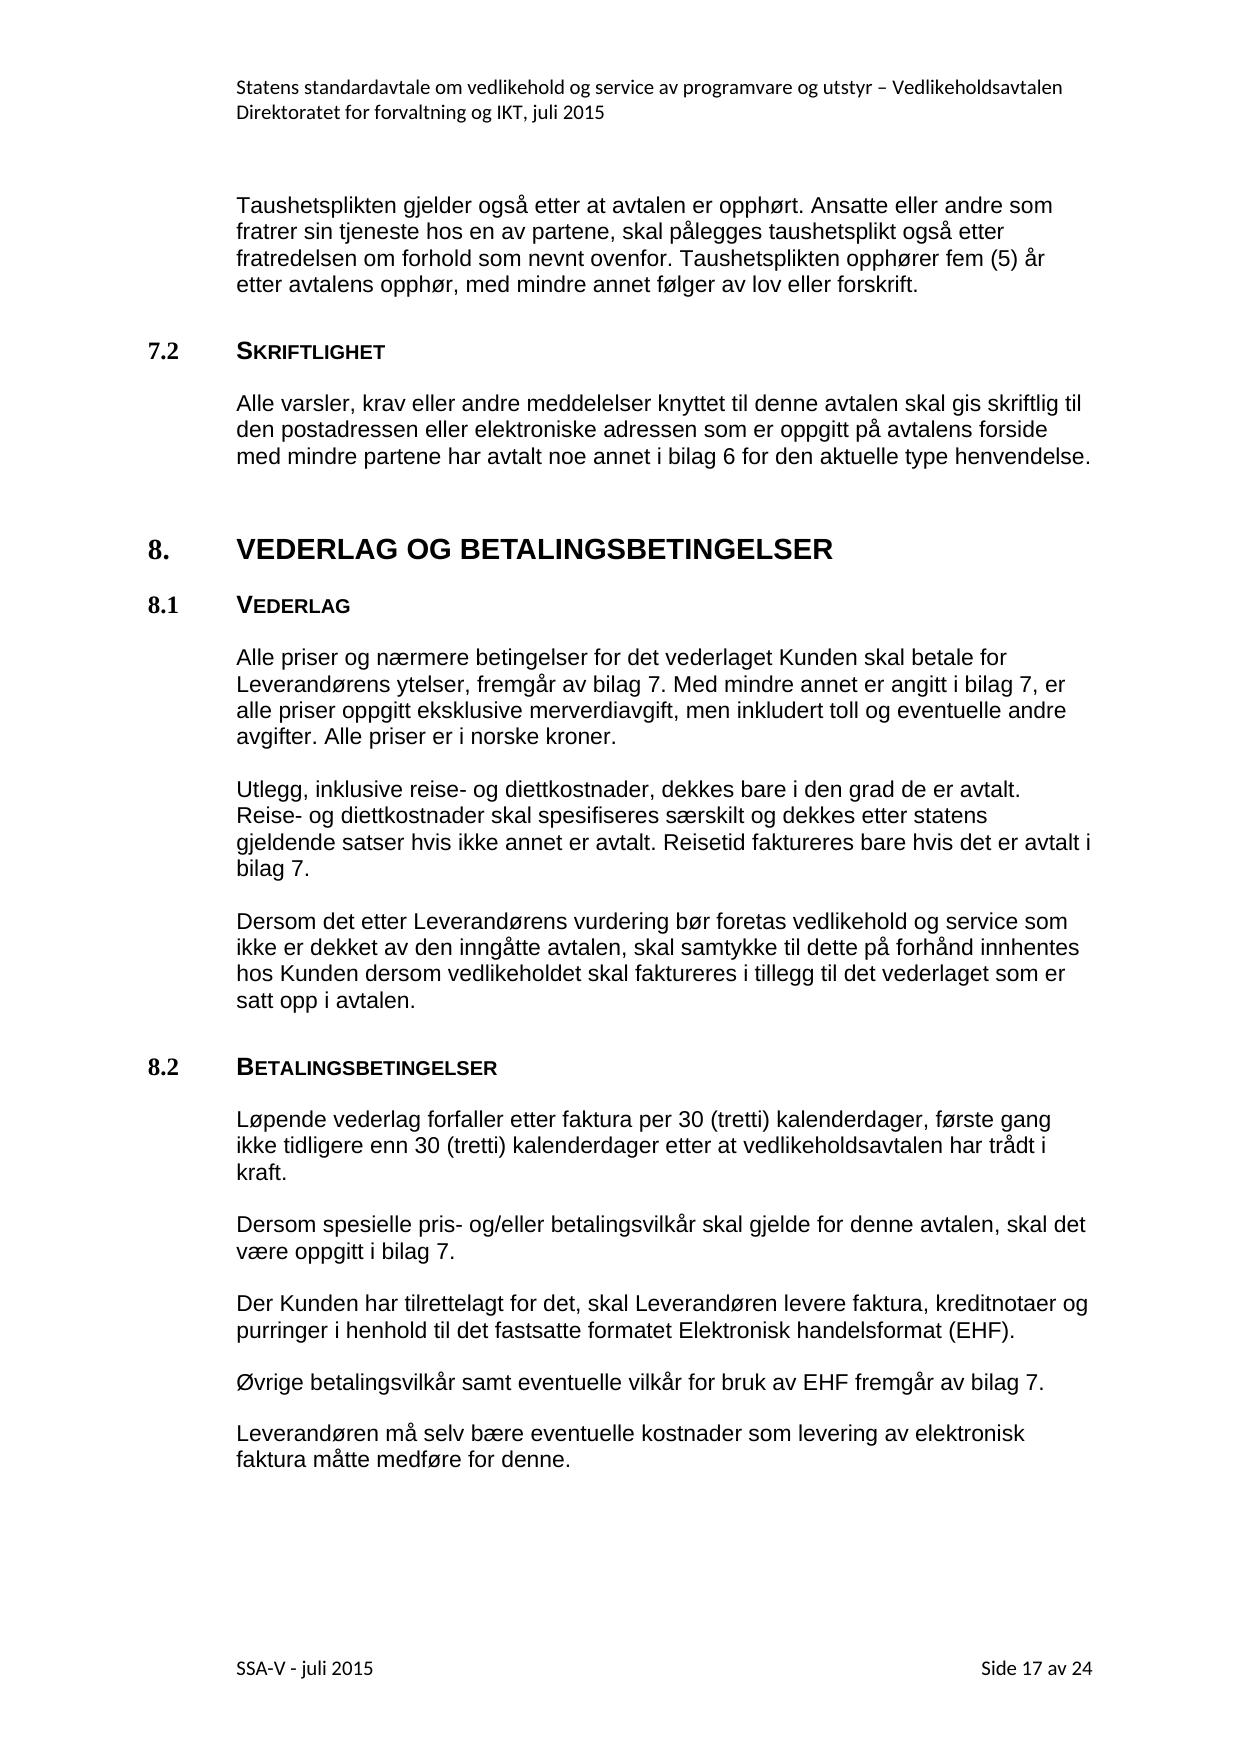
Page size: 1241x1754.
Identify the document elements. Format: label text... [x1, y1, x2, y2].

text Leverandøren må selv bære eventuelle kostnader som levering av elektronisk faktura måtte medføre for denne. [236, 1420, 1092, 1472]
text Taushetsplikten gjelder også etter at avtalen er opphørt. Ansatte eller andre som fratrer sin tjeneste hos en av partene, skal pålegges taushetsplikt også etter fratredelsen om forhold som nevnt ovenfor. Taushetsplikten opphører fem (5) år etter avtalens opphør, med mindre annet følger av lov eller forskrift. [236, 192, 1092, 297]
text Øvrige betalingsvilkår samt eventuelle vilkår for bruk av EHF fremgår av bilag 7. [236, 1369, 1092, 1396]
text Dersom det etter Leverandørens vurdering bør foretas vedlikehold og service som ikke er dekket av den inngåtte avtalen, skal samtykke til dette på forhånd innhentes hos Kunden dersom vedlikeholdet skal faktureres i tillegg til det vederlaget som er satt opp i avtalen. [236, 908, 1092, 1013]
text Alle varsler, krav eller andre meddelelser knyttet til denne avtalen skal gis skriftlig til den postadressen eller elektroniske adressen som er oppgitt på avtalens forside med mindre partene har avtalt noe annet i bilag 6 for den aktuelle type henvendelse. [236, 390, 1092, 469]
subtitle Vederlag [148, 590, 1092, 619]
text Der Kunden har tilrettelagt for det, skal Leverandøren levere faktura, kreditnotaer og purringer i henhold til det fastsatte formatet Elektronisk handelsformat (EHF). [236, 1290, 1092, 1343]
text Alle priser og nærmere betingelser for det vederlaget Kunden skal betale for Leverandørens ytelser, fremgår av bilag 7. Med mindre annet er angitt i bilag 7, er alle priser oppgitt eksklusive merverdiavgift, men inkludert toll og eventuelle andre avgifter. Alle priser er i norske kroner. [236, 644, 1092, 749]
subtitle Skriftlighet [148, 336, 1092, 365]
subtitle Betalingsbetingelser [148, 1052, 1092, 1081]
subtitle Vederlag og betalingsbetingelser [148, 532, 1092, 565]
text Løpende vederlag forfaller etter faktura per 30 (tretti) kalenderdager, første gang ikke tidligere enn 30 (tretti) kalenderdager etter at vedlikeholdsavtalen har trådt i kraft. [236, 1106, 1092, 1185]
text Dersom spesielle pris- og/eller betalingsvilkår skal gjelde for denne avtalen, skal det være oppgitt i bilag 7. [236, 1211, 1092, 1264]
text Utlegg, inklusive reise- og diettkostnader, dekkes bare i den grad de er avtalt. Reise- og diettkostnader skal spesifiseres særskilt og dekkes etter statens gjeldende satser hvis ikke annet er avtalt. Reisetid faktureres bare hvis det er avtalt i bilag 7. [236, 776, 1092, 881]
